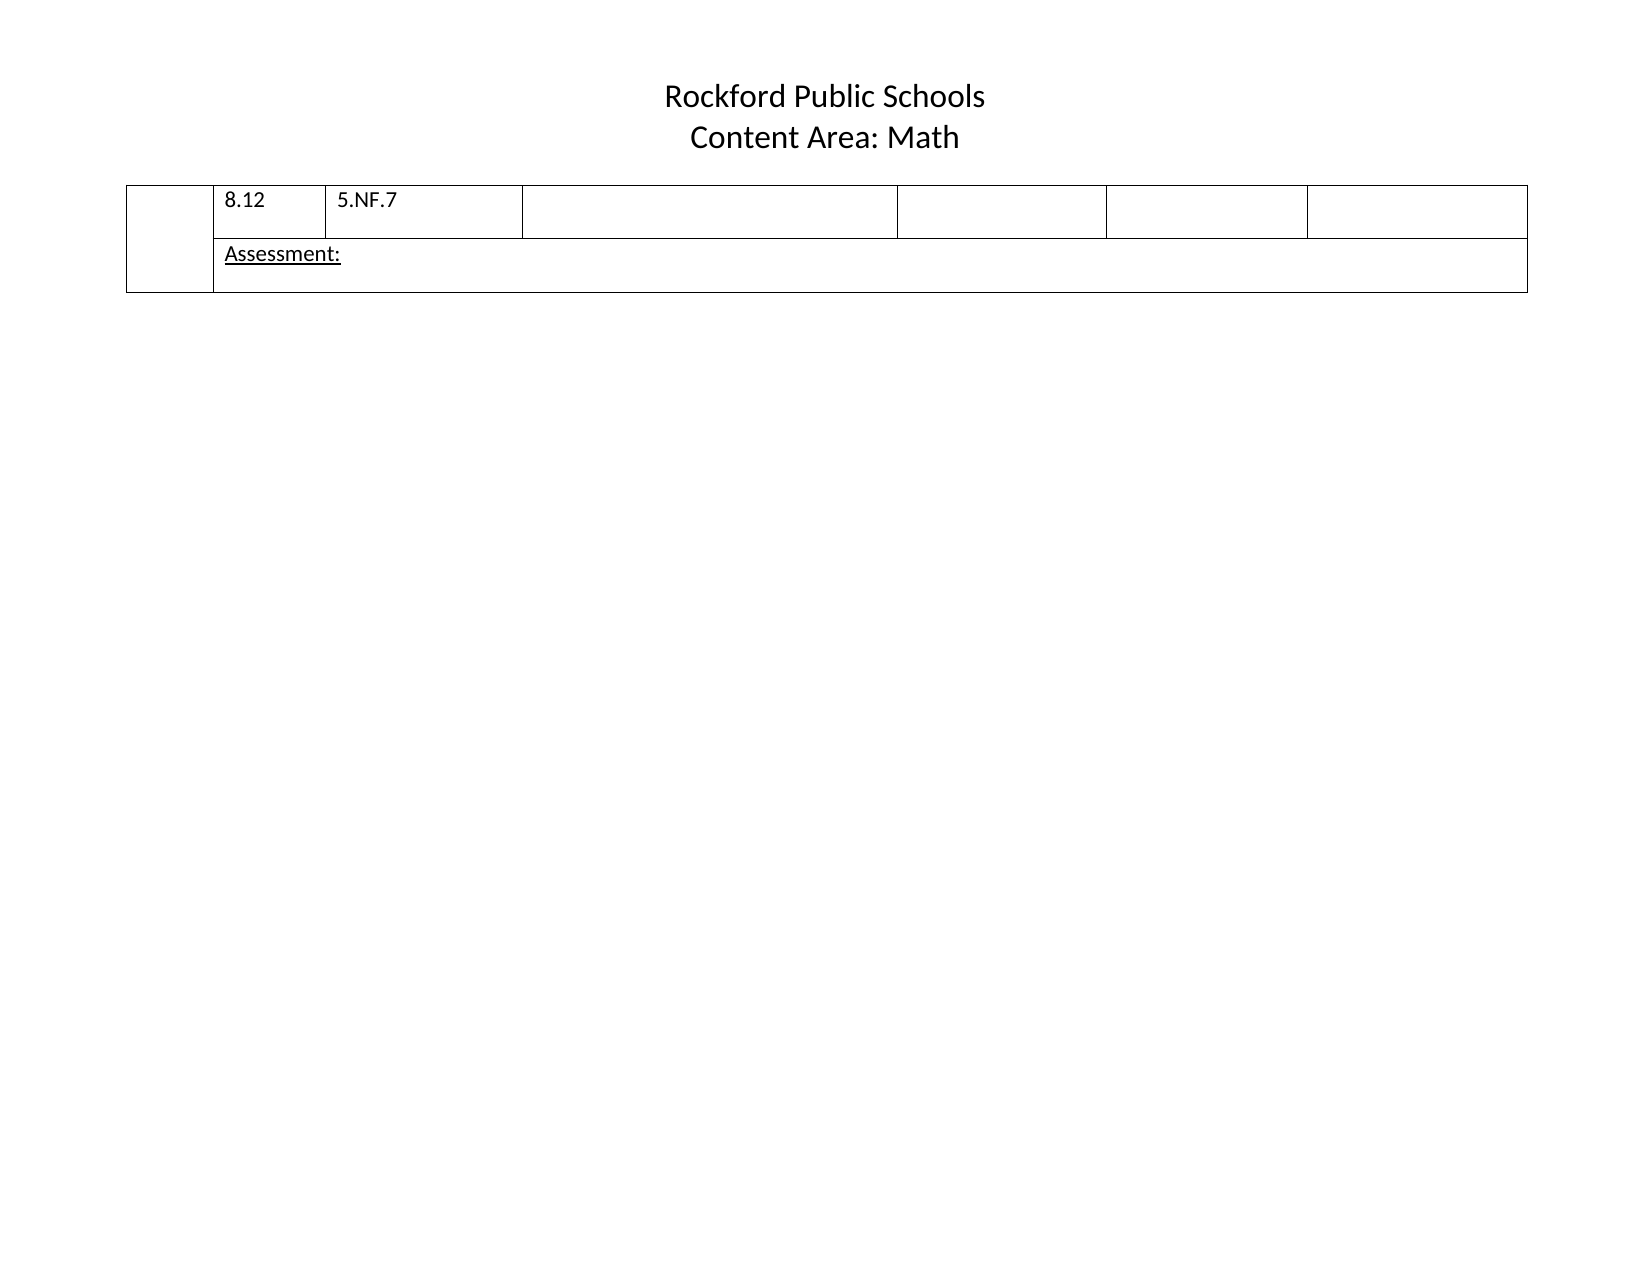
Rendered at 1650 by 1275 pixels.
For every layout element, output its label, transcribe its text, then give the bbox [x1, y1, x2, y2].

table_cell [1107, 186, 1307, 238]
table_cell [523, 186, 897, 238]
table_cell 5.NF.7 [326, 186, 522, 238]
table_cell [1308, 186, 1527, 238]
table_cell [898, 186, 1106, 238]
table_cell Assessment: [214, 239, 1527, 292]
table_cell 8.12 [214, 186, 325, 238]
